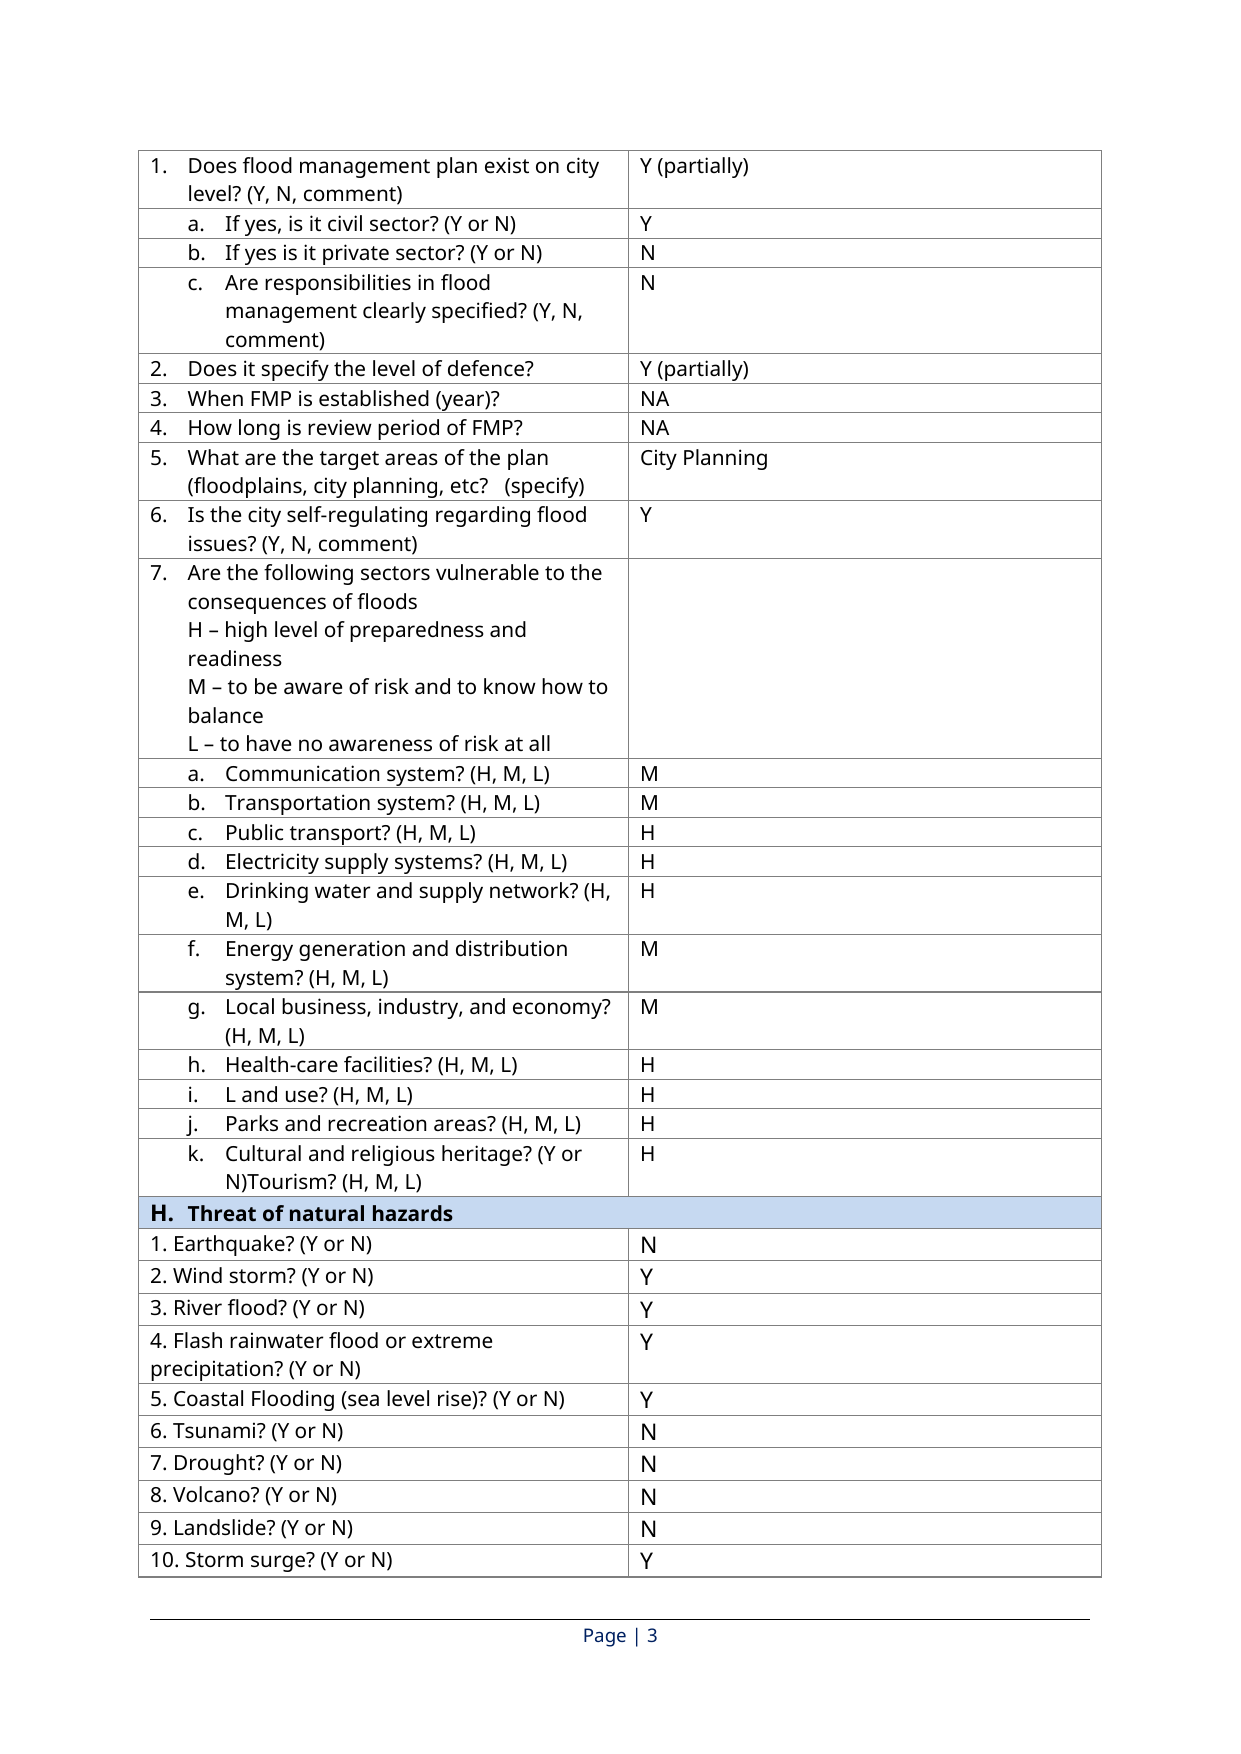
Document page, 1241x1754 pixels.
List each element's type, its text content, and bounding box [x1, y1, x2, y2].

table_cell [629, 559, 1101, 758]
table_cell If yes is it private sector? (Y or N) [139, 239, 628, 267]
table_cell Y [629, 1384, 1101, 1415]
table_cell Energy generation and distribution system? (H, M, L) [139, 935, 628, 991]
table_cell Threat of natural hazards [139, 1197, 1101, 1228]
table_cell Does it specify the level of defence? [139, 354, 628, 383]
table_cell NA [629, 413, 1101, 442]
table_cell Y [629, 1326, 1101, 1383]
table_cell M [629, 935, 1101, 991]
table_cell M [629, 788, 1101, 817]
table_cell City Planning [629, 443, 1101, 499]
table_cell L and use? (H, M, L) [139, 1080, 628, 1108]
table_cell Public transport? (H, M, L) [139, 818, 628, 846]
table_cell 7. Drought? (Y or N) [139, 1448, 628, 1479]
table_cell Are responsibilities in flood management clearly specified? (Y, N, comment) [139, 268, 628, 353]
table_cell N [629, 239, 1101, 267]
table_cell 9. Landslide? (Y or N) [139, 1513, 628, 1544]
table_cell H [629, 1139, 1101, 1196]
table_cell 2. Wind storm? (Y or N) [139, 1261, 628, 1292]
table_cell N [629, 1416, 1101, 1447]
table_cell Y [629, 209, 1101, 237]
table_cell What are the target areas of the plan (floodplains, city planning, etc? (specify) [139, 443, 628, 499]
table_cell H [629, 1050, 1101, 1079]
table_cell N [629, 1513, 1101, 1544]
table_cell N [629, 1481, 1101, 1512]
table_cell Local business, industry, and economy? (H, M, L) [139, 993, 628, 1049]
table_cell H [629, 1080, 1101, 1108]
table_cell Does flood management plan exist on city level? (Y, N, comment) [139, 151, 628, 208]
table_cell N [629, 1448, 1101, 1479]
table_cell How long is review period of FMP? [139, 413, 628, 442]
table_cell Parks and recreation areas? (H, M, L) [139, 1109, 628, 1138]
table_cell Cultural and religious heritage? (Y or N)Tourism? (H, M, L) [139, 1139, 628, 1196]
table_cell Y (partially) [629, 354, 1101, 383]
table_cell H [629, 877, 1101, 933]
table_cell 10. Storm surge? (Y or N) [139, 1545, 628, 1576]
table_cell 8. Volcano? (Y or N) [139, 1481, 628, 1512]
table_cell Communication system? (H, M, L) [139, 759, 628, 787]
table_cell 3. River flood? (Y or N) [139, 1294, 628, 1325]
table_cell H [629, 818, 1101, 846]
table_cell Is the city self-regulating regarding flood issues? (Y, N, comment) [139, 501, 628, 557]
table_cell 5. Coastal Flooding (sea level rise)? (Y or N) [139, 1384, 628, 1415]
table_cell Y [629, 1261, 1101, 1292]
table_cell H [629, 1109, 1101, 1138]
table_cell N [629, 1229, 1101, 1260]
table_cell Health-care facilities? (H, M, L) [139, 1050, 628, 1079]
table_cell M [629, 993, 1101, 1049]
table_cell Y [629, 1545, 1101, 1576]
table_cell 6. Tsunami? (Y or N) [139, 1416, 628, 1447]
table_cell Y [629, 1294, 1101, 1325]
table_cell Electricity supply systems? (H, M, L) [139, 847, 628, 876]
table_cell Transportation system? (H, M, L) [139, 788, 628, 817]
table_cell NA [629, 384, 1101, 412]
table_cell Y [629, 501, 1101, 557]
table_cell M [629, 759, 1101, 787]
table_cell N [629, 268, 1101, 353]
table_cell If yes, is it civil sector? (Y or N) [139, 209, 628, 237]
table_cell 1. Earthquake? (Y or N) [139, 1229, 628, 1260]
table_cell Y (partially) [629, 151, 1101, 208]
table_cell H [629, 847, 1101, 876]
table_cell When FMP is established (year)? [139, 384, 628, 412]
table_cell 4. Flash rainwater flood or extreme precipitation? (Y or N) [139, 1326, 628, 1383]
table_cell Drinking water and supply network? (H, M, L) [139, 877, 628, 933]
table_cell Are the following sectors vulnerable to the consequences of floods H – high level of preparedness and readiness M – to be aware of risk and to know how to balance L – to have no awareness of risk at all [139, 559, 628, 758]
